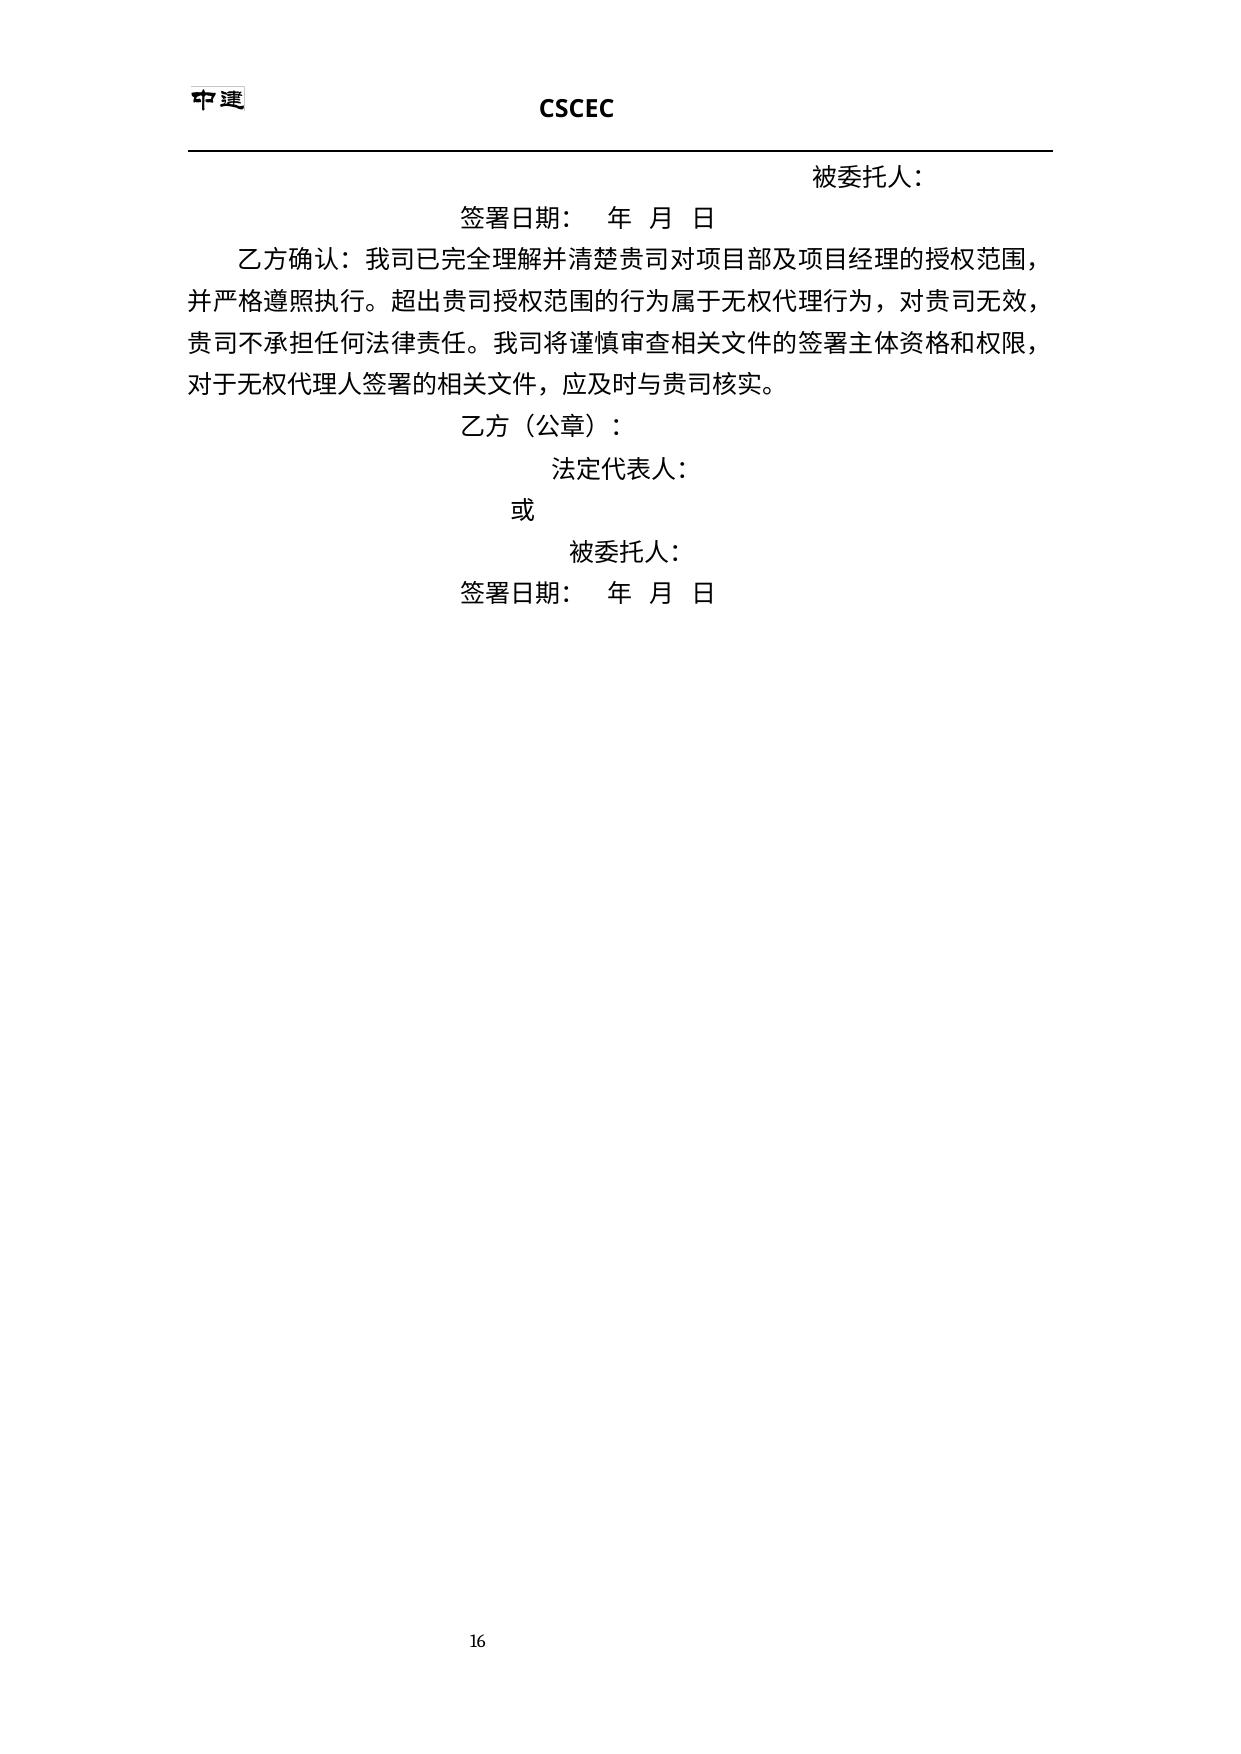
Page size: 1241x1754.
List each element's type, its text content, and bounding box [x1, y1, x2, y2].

text 或 [187, 485, 1053, 527]
picture [188, 86, 251, 111]
text 乙方（公章）： [187, 402, 1028, 444]
text 签署日期： 年 月 日 [187, 569, 1053, 610]
text 乙方确认：我司已完全理解并清楚贵司对项目部及项目经理的授权范围，并严格遵照执行。超出贵司授权范围的行为属于无权代理行为，对贵司无效，贵司不承担任何法律责任。我司将谨慎审查相关文件的签署主体资格和权限，对于无权代理人签署的相关文件，应及时与贵司核实。 [187, 235, 1053, 402]
text 法定代表人： [187, 444, 1053, 485]
text 签署日期： 年 月 日 [187, 194, 1053, 235]
text 被委托人： [187, 527, 1053, 569]
text 被委托人： [187, 152, 1053, 194]
